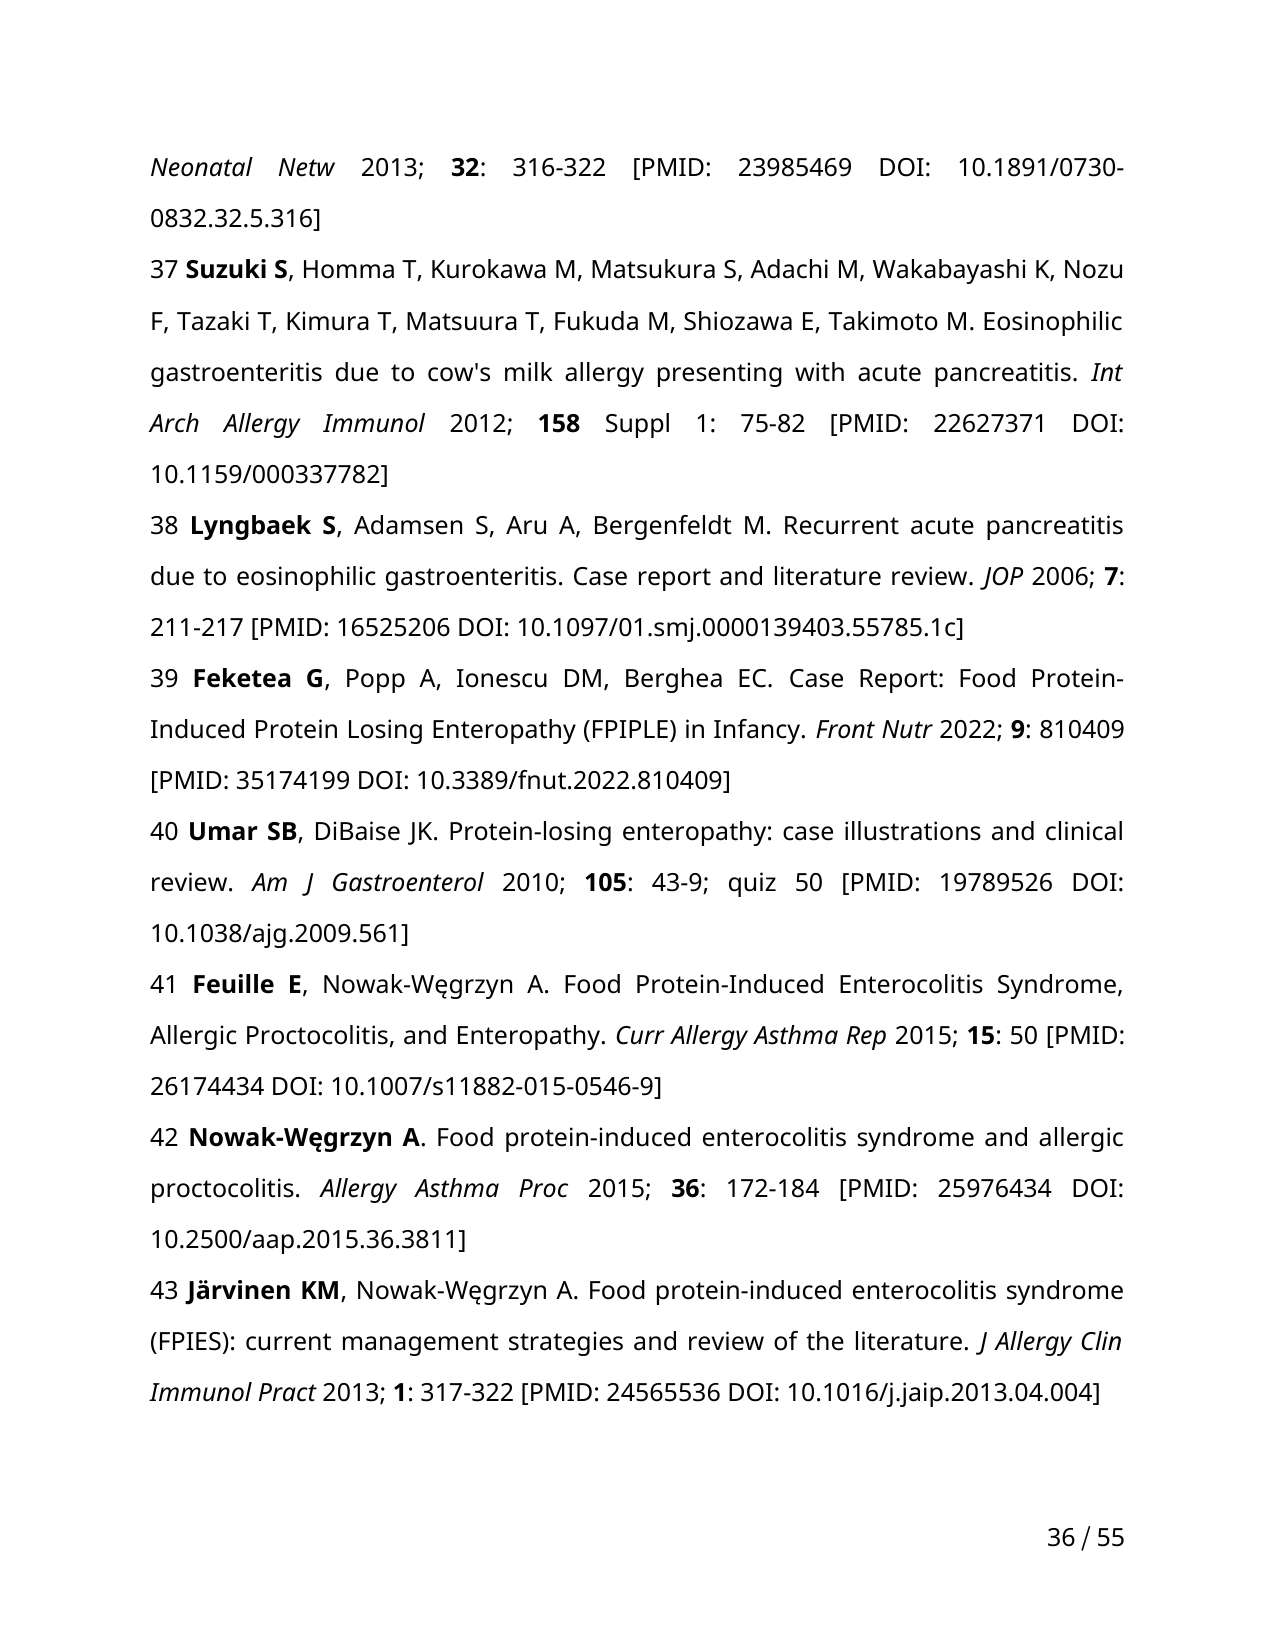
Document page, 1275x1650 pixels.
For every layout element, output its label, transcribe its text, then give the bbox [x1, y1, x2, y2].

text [150, 150, 1125, 235]
text 43 Järvinen KM, Nowak-Węgrzyn A. Food protein-induced enterocolitis syndrome (FPIES): current management strategies and review of the literature. J Allergy Clin Immunol Pract 2013; 1: 317-322 [PMID: 24565536 DOI: 10.1016/j.jaip.2013.04.004] [150, 1273, 1125, 1409]
text 42 Nowak-Węgrzyn A. Food protein-induced enterocolitis syndrome and allergic proctocolitis. Allergy Asthma Proc 2015; 36: 172-184 [PMID: 25976434 DOI: 10.2500/aap.2015.36.3811] [150, 1120, 1125, 1256]
text 37 Suzuki S, Homma T, Kurokawa M, Matsukura S, Adachi M, Wakabayashi K, Nozu F, Tazaki T, Kimura T, Matsuura T, Fukuda M, Shiozawa E, Takimoto M. Eosinophilic gastroenteritis due to cow's milk allergy presenting with acute pancreatitis. Int Arch Allergy Immunol 2012; 158 Suppl 1: 75-82 [PMID: 22627371 DOI: 10.1159/000337782] [150, 252, 1125, 490]
text 38 Lyngbaek S, Adamsen S, Aru A, Bergenfeldt M. Recurrent acute pancreatitis due to eosinophilic gastroenteritis. Case report and literature review. JOP 2006; 7: 211-217 [PMID: 16525206 DOI: 10.1097/01.smj.0000139403.55785.1c] [150, 507, 1125, 643]
text 41 Feuille E, Nowak-Węgrzyn A. Food Protein-Induced Enterocolitis Syndrome, Allergic Proctocolitis, and Enteropathy. Curr Allergy Asthma Rep 2015; 15: 50 [PMID: 26174434 DOI: 10.1007/s11882-015-0546-9] [150, 967, 1125, 1103]
text 39 Feketea G, Popp A, Ionescu DM, Berghea EC. Case Report: Food Protein-Induced Protein Losing Enteropathy (FPIPLE) in Infancy. Front Nutr 2022; 9: 810409 [PMID: 35174199 DOI: 10.3389/fnut.2022.810409] [150, 660, 1125, 797]
text 40 Umar SB, DiBaise JK. Protein-losing enteropathy: case illustrations and clinical review. Am J Gastroenterol 2010; 105: 43-9; quiz 50 [PMID: 19789526 DOI: 10.1038/ajg.2009.561] [150, 813, 1125, 950]
